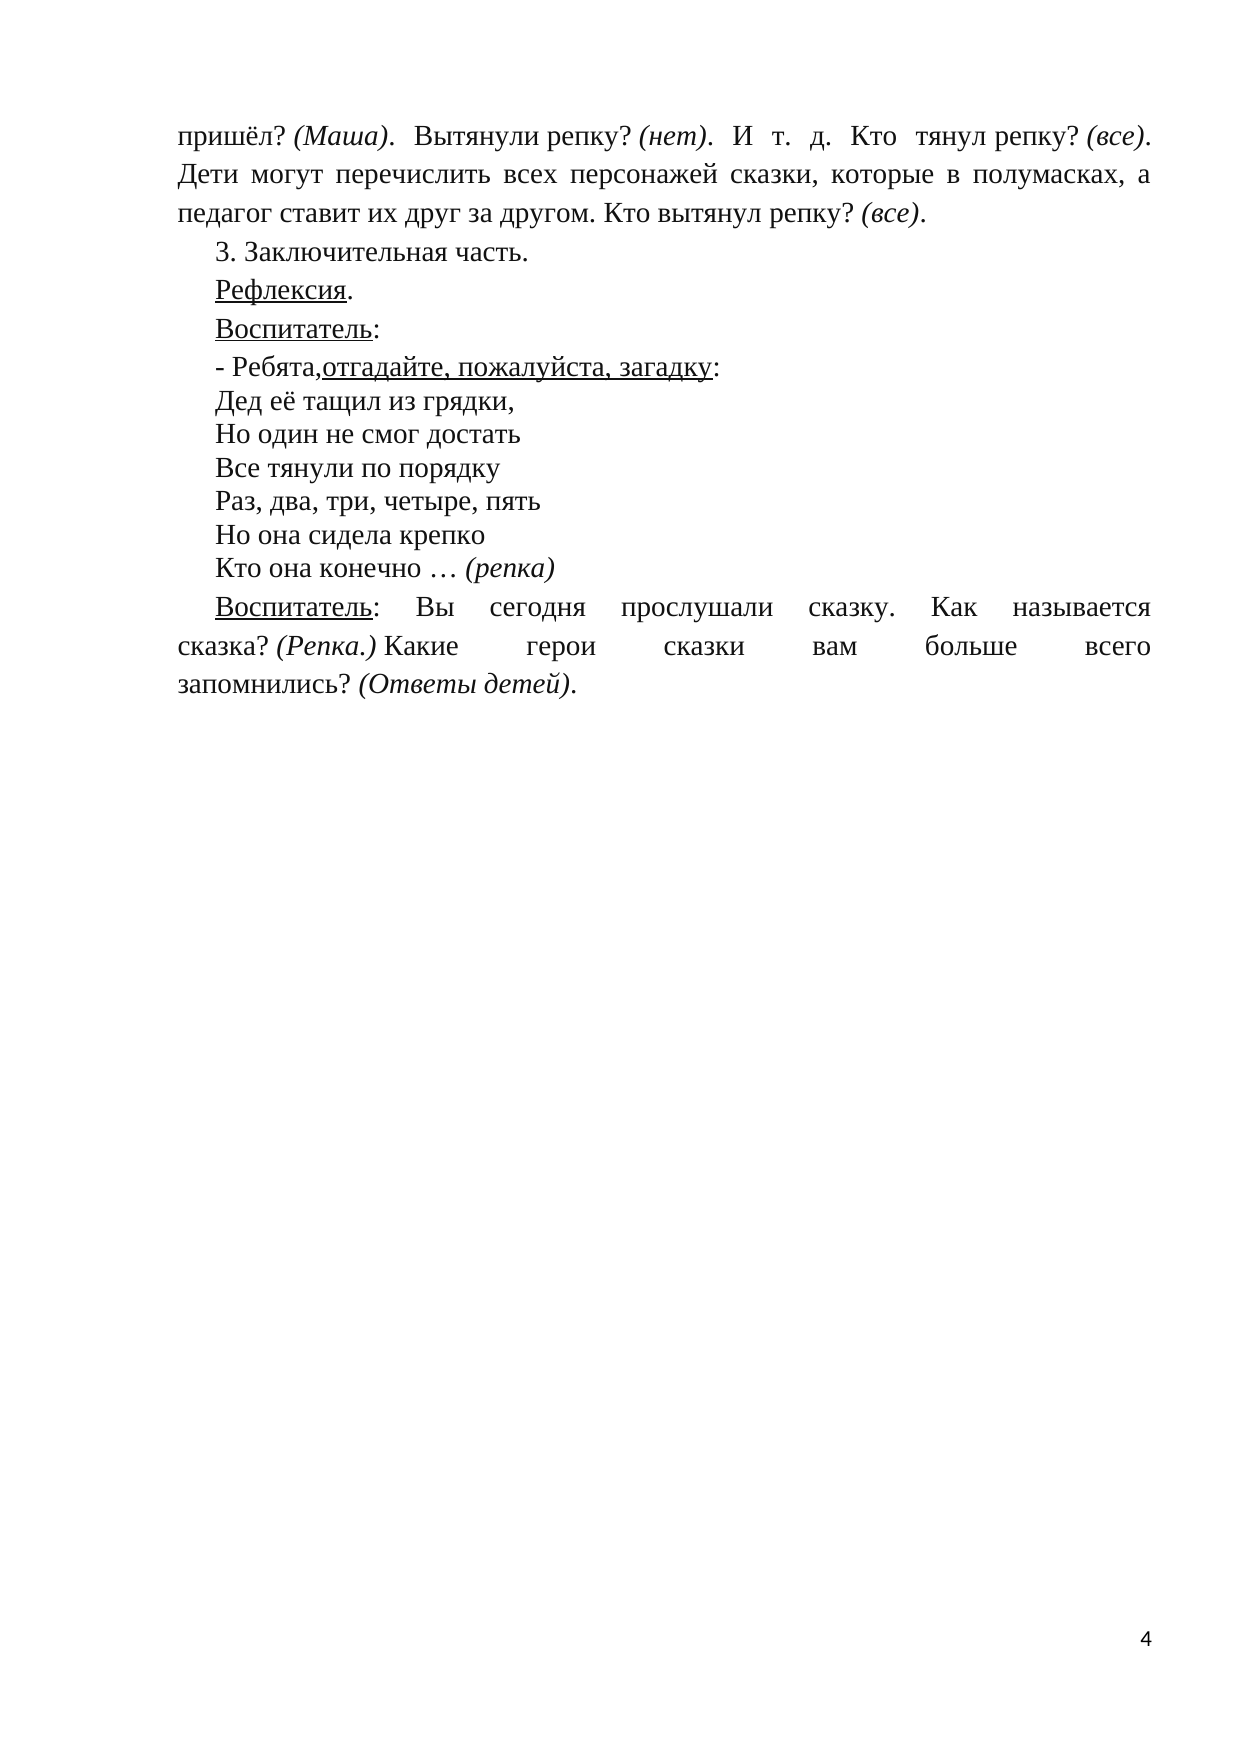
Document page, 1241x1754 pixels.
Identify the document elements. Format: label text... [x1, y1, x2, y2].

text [177, 118, 1152, 229]
text Но она сидела крепко [177, 517, 1152, 551]
text - Ребята,отгадайте, пожалуйста, загадку: [177, 349, 1152, 383]
text 3. Заключительная часть. [177, 234, 1152, 267]
text Все тянули по порядку [177, 450, 1152, 483]
text Воспитатель: Вы сегодня прослушали сказку. Как называется сказка? (Репка.) Какие герои сказки вам больше всего запомнились? (Ответы детей). [177, 589, 1152, 700]
text Воспитатель: [177, 311, 1152, 344]
text Дед её тащил из грядки, [177, 383, 1152, 416]
text Рефлексия. [177, 272, 1152, 306]
text Кто она конечно … (репка) [177, 551, 1152, 584]
text Раз, два, три, четыре, пять [177, 483, 1152, 517]
text Но один не смог достать [177, 416, 1152, 450]
